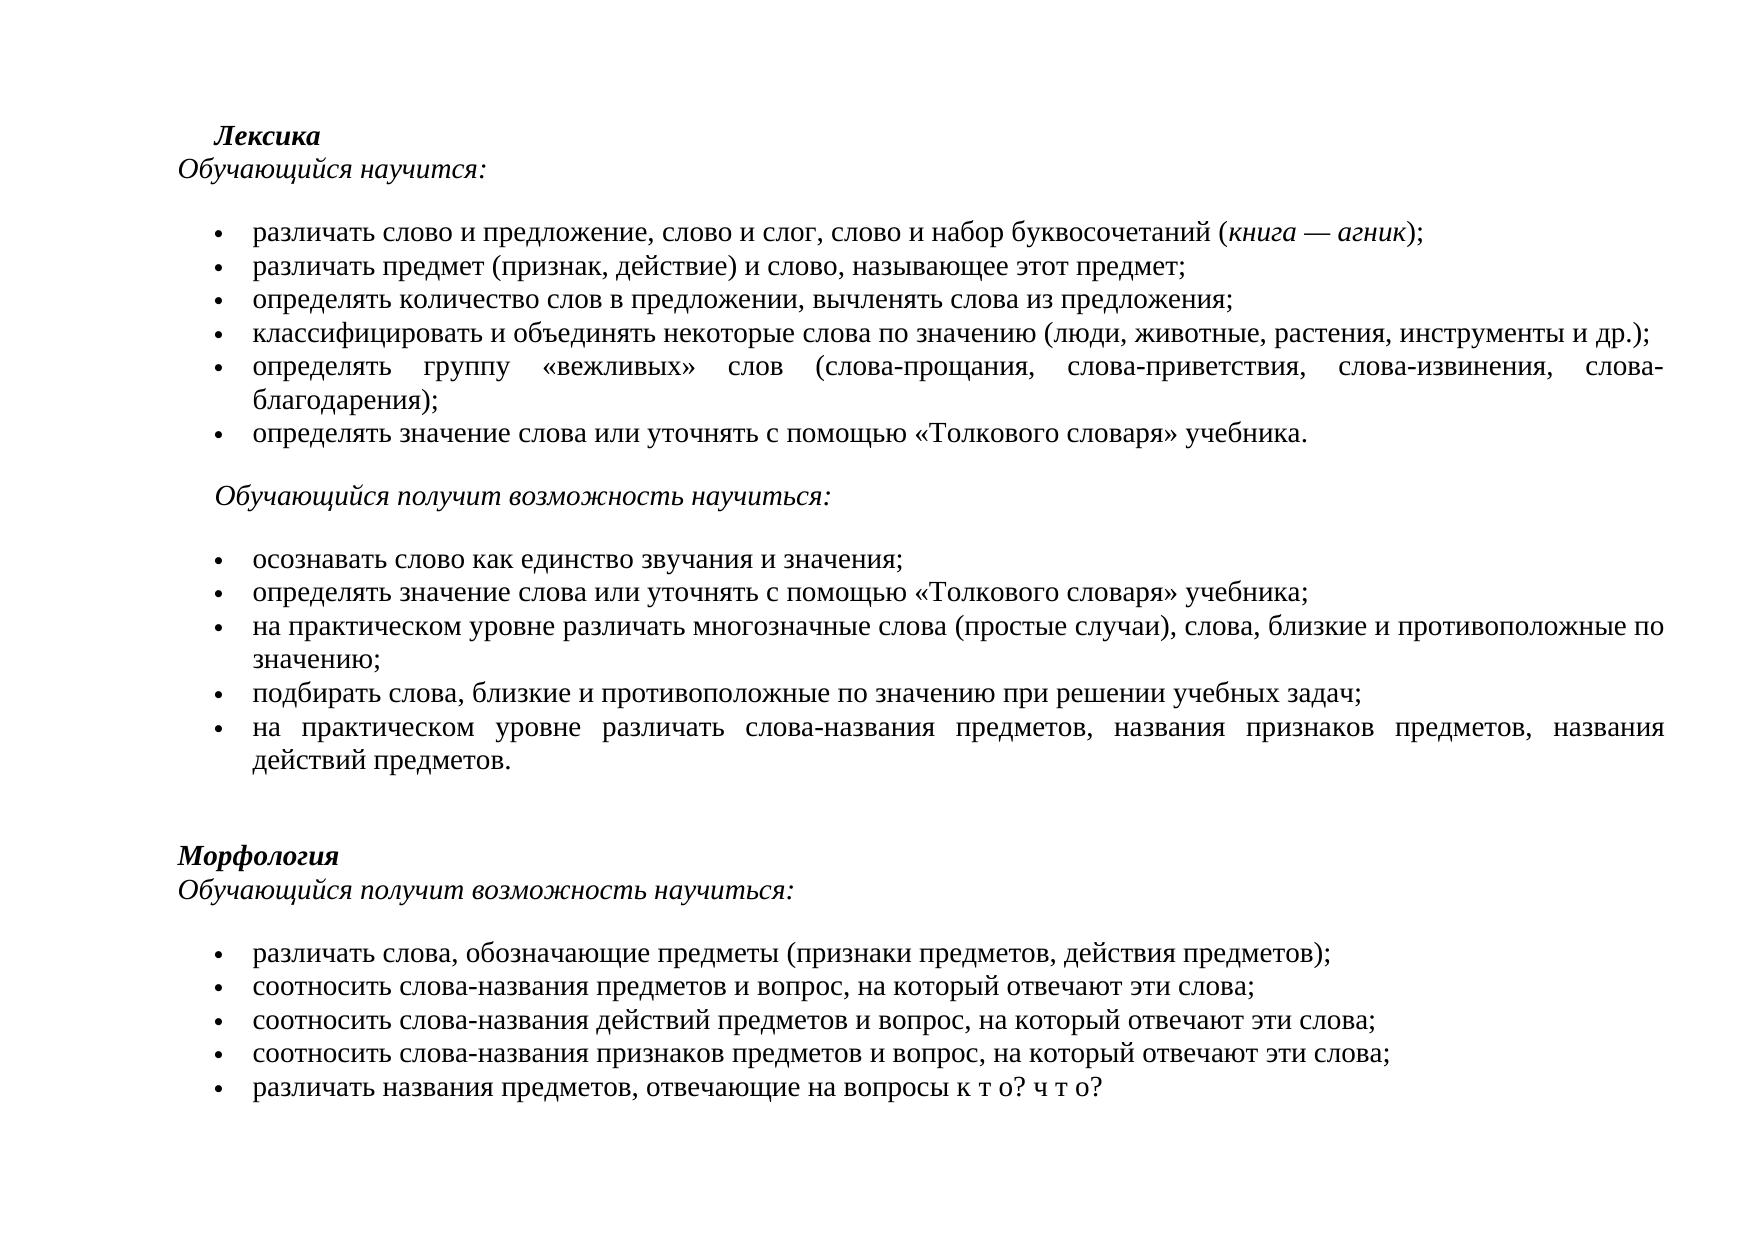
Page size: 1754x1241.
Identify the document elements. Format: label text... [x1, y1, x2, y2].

list определять группу «вежливых» слов (слова-прощания, слова-приветствия, слова-извинения, слова-благодарения); [215, 348, 1665, 416]
list соотносить слова-названия признаков предметов и вопрос, на который отвечают эти слова; [215, 1035, 1665, 1069]
list различать предмет (признак, действие) и слово, называющее этот предмет; [215, 248, 1665, 281]
list на практическом уровне различать слова-названия предметов, названия признаков предметов, названия действий предметов. [215, 709, 1665, 776]
list различать слова, обозначающие предметы (признаки предметов, действия предметов); [215, 935, 1665, 968]
list осознавать слово как единство звучания и значения; [215, 541, 1665, 574]
list определять значение слова или уточнять с помощью «Толкового словаря» учебника. [215, 416, 1665, 449]
list определять значение слова или уточнять с помощью «Толкового словаря» учебника; [215, 574, 1665, 608]
text Обучающийся получит возможность научиться: [177, 478, 1665, 512]
text Морфология Обучающийся получит возможность научиться: [177, 805, 1665, 906]
list на практическом уровне различать многозначные слова (простые случаи), слова, близкие и противоположные по значению; [215, 608, 1665, 675]
list соотносить слова-названия действий предметов и вопрос, на который отвечают эти слова; [215, 1002, 1665, 1035]
list подбирать слова, близкие и противоположные по значению при решении учебных задач; [215, 675, 1665, 709]
list классифицировать и объединять некоторые слова по значению (люди, животные, растения, инструменты и др.); [215, 315, 1665, 348]
list различать слово и предложение, слово и слог, слово и набор буквосочетаний (книга — агник); [215, 214, 1665, 248]
list определять количество слов в предложении, вычленять слова из предложения; [215, 281, 1665, 315]
list соотносить слова-названия предметов и вопрос, на который отвечают эти слова; [215, 968, 1665, 1002]
text Лексика Обучающийся научится: [177, 118, 1665, 185]
list различать названия предметов, отвечающие на вопросы к т о? ч т о? [215, 1069, 1665, 1102]
